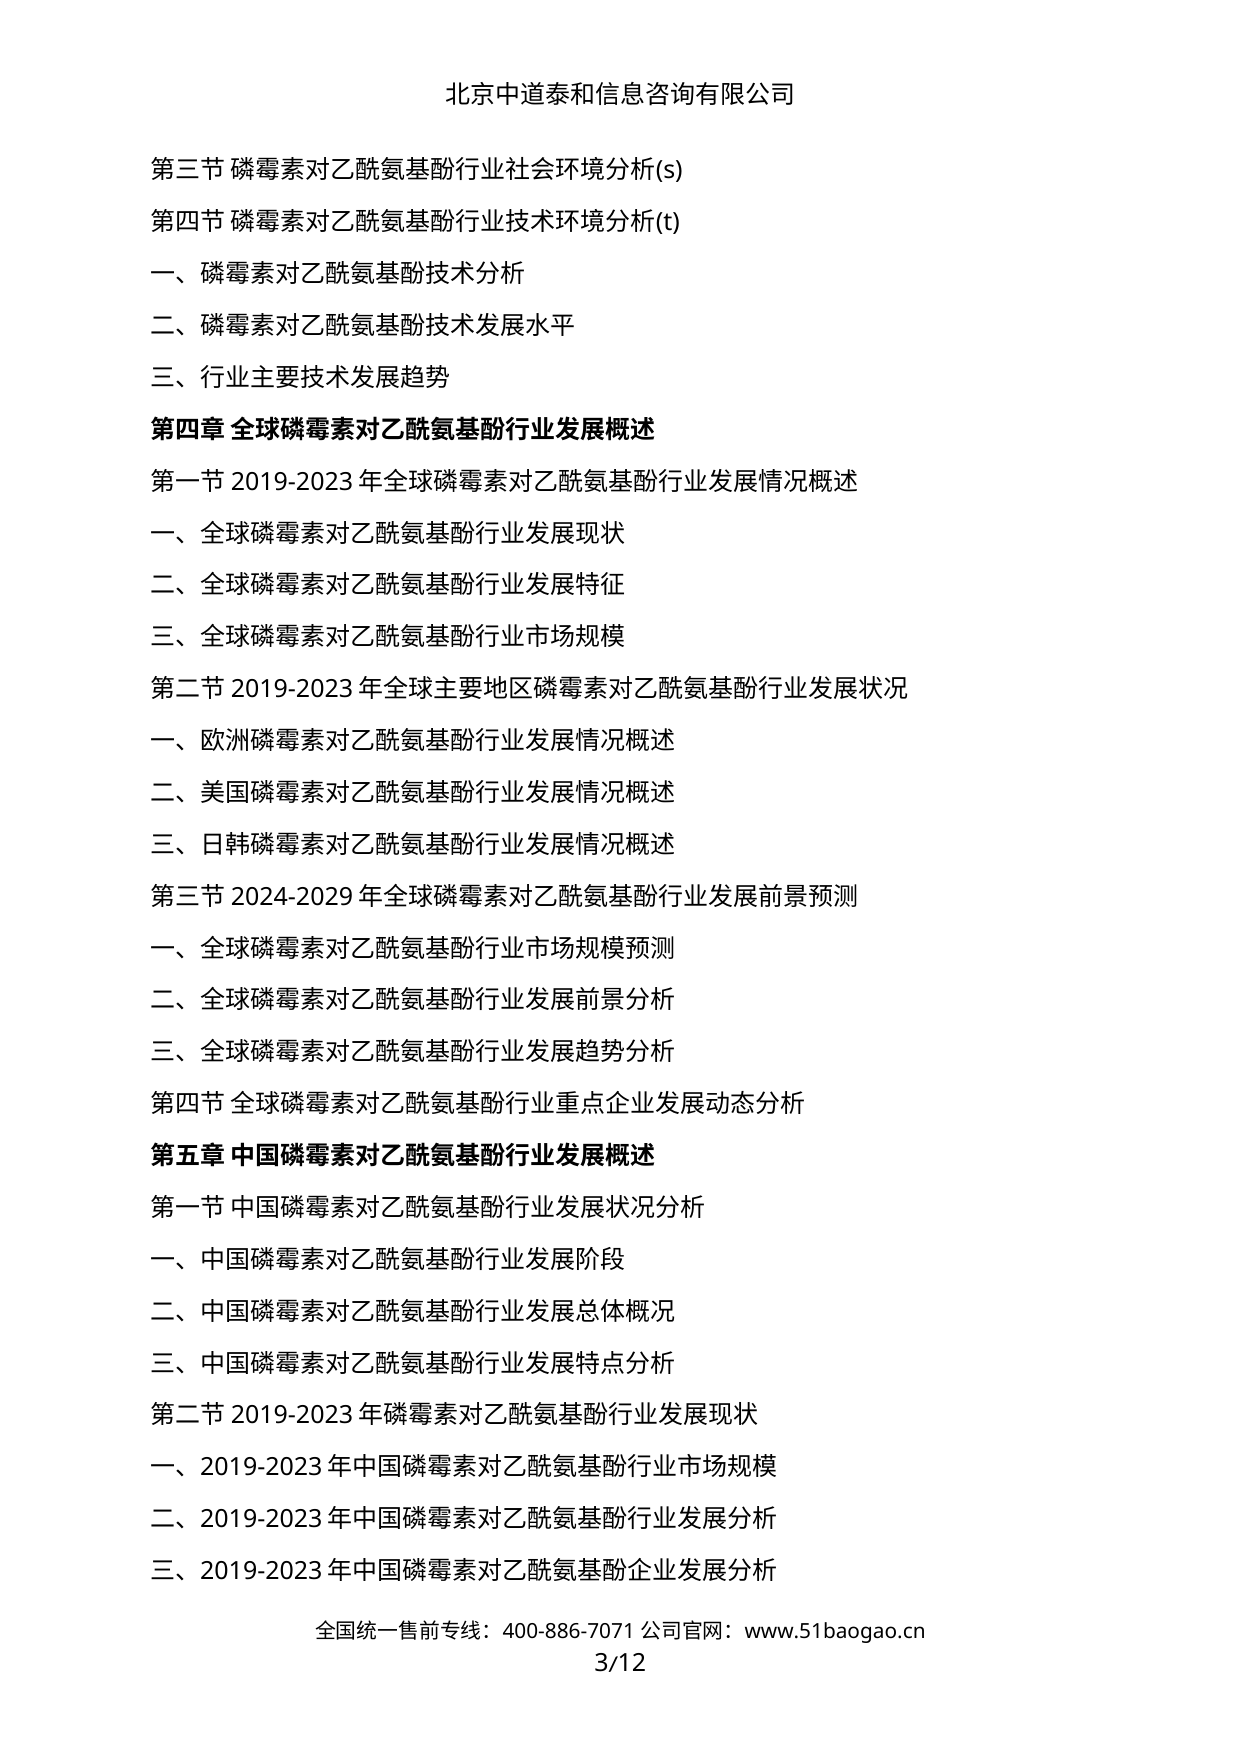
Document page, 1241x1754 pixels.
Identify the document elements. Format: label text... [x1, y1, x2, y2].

text 一、全球磷霉素对乙酰氨基酚行业发展现状 [150, 513, 1090, 549]
text 第二节 2019-2023年磷霉素对乙酰氨基酚行业发展现状 [150, 1395, 1090, 1431]
text 第三节 磷霉素对乙酰氨基酚行业社会环境分析(s) [150, 150, 1090, 186]
text 三、中国磷霉素对乙酰氨基酚行业发展特点分析 [150, 1343, 1090, 1379]
text 第四章 全球磷霉素对乙酰氨基酚行业发展概述 [150, 409, 1090, 446]
text 第四节 磷霉素对乙酰氨基酚行业技术环境分析(t) [150, 202, 1090, 238]
text 一、欧洲磷霉素对乙酰氨基酚行业发展情况概述 [150, 721, 1090, 757]
text 二、2019-2023年中国磷霉素对乙酰氨基酚行业发展分析 [150, 1499, 1090, 1535]
text 三、日韩磷霉素对乙酰氨基酚行业发展情况概述 [150, 824, 1090, 861]
text 三、全球磷霉素对乙酰氨基酚行业发展趋势分析 [150, 1032, 1090, 1068]
text 第二节 2019-2023年全球主要地区磷霉素对乙酰氨基酚行业发展状况 [150, 669, 1090, 705]
text 第三节 2024-2029年全球磷霉素对乙酰氨基酚行业发展前景预测 [150, 876, 1090, 912]
text 一、中国磷霉素对乙酰氨基酚行业发展阶段 [150, 1239, 1090, 1276]
text 一、2019-2023年中国磷霉素对乙酰氨基酚行业市场规模 [150, 1447, 1090, 1483]
text 第一节 中国磷霉素对乙酰氨基酚行业发展状况分析 [150, 1187, 1090, 1224]
text 二、中国磷霉素对乙酰氨基酚行业发展总体概况 [150, 1291, 1090, 1327]
text 一、磷霉素对乙酰氨基酚技术分析 [150, 254, 1090, 290]
text 三、行业主要技术发展趋势 [150, 357, 1090, 394]
text 三、全球磷霉素对乙酰氨基酚行业市场规模 [150, 617, 1090, 653]
text 第一节 2019-2023年全球磷霉素对乙酰氨基酚行业发展情况概述 [150, 461, 1090, 497]
text 第五章 中国磷霉素对乙酰氨基酚行业发展概述 [150, 1136, 1090, 1172]
text 二、全球磷霉素对乙酰氨基酚行业发展特征 [150, 565, 1090, 601]
text 二、磷霉素对乙酰氨基酚技术发展水平 [150, 306, 1090, 342]
text 二、美国磷霉素对乙酰氨基酚行业发展情况概述 [150, 772, 1090, 809]
text 三、2019-2023年中国磷霉素对乙酰氨基酚企业发展分析 [150, 1551, 1090, 1587]
text 一、全球磷霉素对乙酰氨基酚行业市场规模预测 [150, 928, 1090, 964]
text 二、全球磷霉素对乙酰氨基酚行业发展前景分析 [150, 980, 1090, 1016]
text 第四节 全球磷霉素对乙酰氨基酚行业重点企业发展动态分析 [150, 1084, 1090, 1120]
